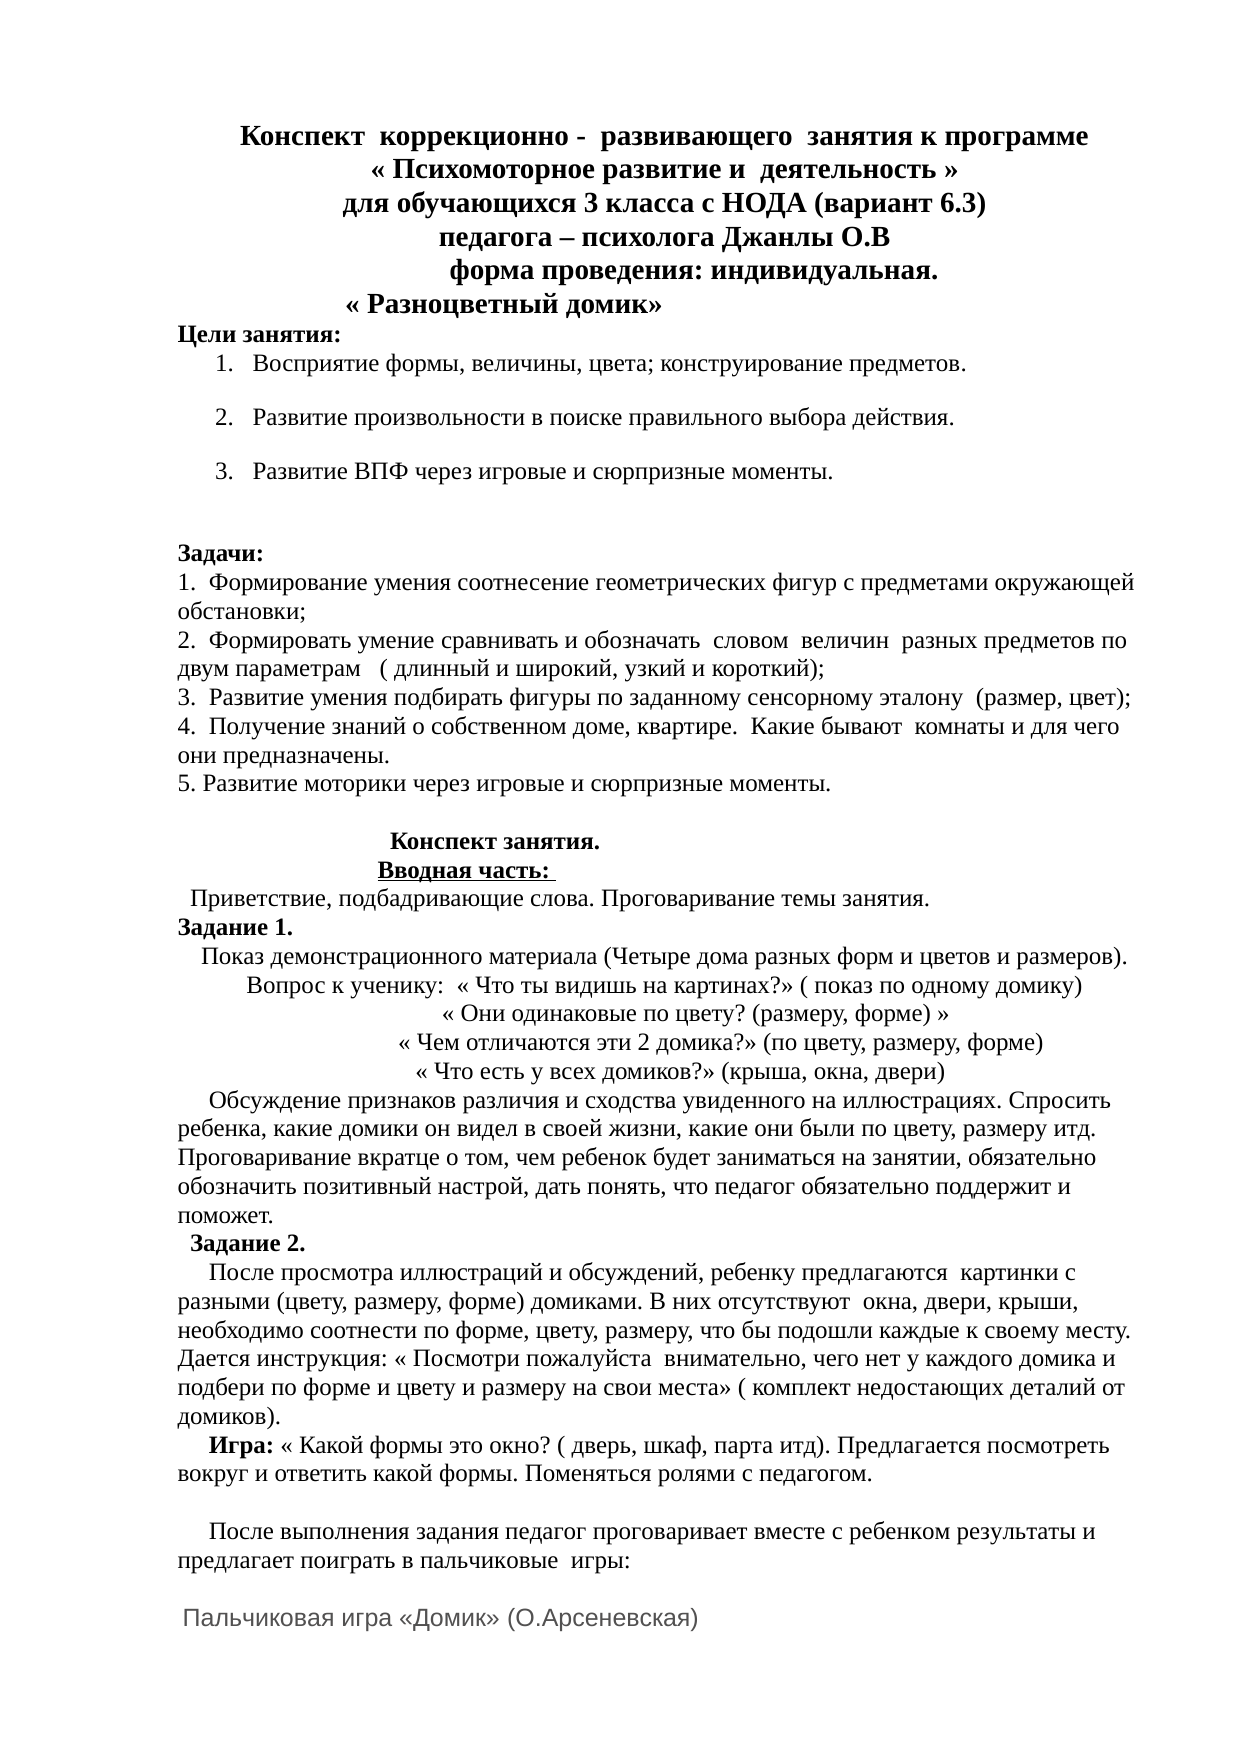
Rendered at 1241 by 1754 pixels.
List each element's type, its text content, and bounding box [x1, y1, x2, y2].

text педагога – психолога Джанлы О.В [177, 219, 1152, 252]
text После просмотра иллюстраций и обсуждений, ребенку предлагаются картинки с разными (цвету, размеру, форме) домиками. В них отсутствуют окна, двери, крыши, необходимо соотнести по форме, цвету, размеру, что бы подошли каждые к своему месту. Дается инструкция: « Посмотри пожалуйста внимательно, чего нет у каждого домика и подбери по форме и цвету и размеру на свои места» ( комплект недостающих деталий от домиков). [177, 1257, 1152, 1430]
text Пальчиковая игра «Домик» (О.Арсеневская) [177, 1603, 1152, 1632]
text « Чем отличаются эти 2 домика?» (по цвету, размеру, форме) [177, 1027, 1152, 1056]
text Задачи: [177, 538, 1152, 567]
text Игра: « Какой формы это окно? ( дверь, шкаф, парта итд). Предлагается посмотреть вокруг и ответить какой формы. Поменяться ролями с педагогом. [177, 1430, 1152, 1487]
text « Разноцветный домик» [177, 286, 1152, 319]
text 1. Формирование умения соотнесение геометрических фигур с предметами окружающей обстановки; [177, 567, 1152, 625]
text 3. Развитие умения подбирать фигуры по заданному сенсорному эталону (размер, цвет); [177, 682, 1152, 711]
list Развитие ВПФ через игровые и сюрпризные моменты. [215, 456, 1152, 484]
text « Психомоторное развитие и деятельность » [177, 152, 1152, 185]
text Конспект занятия. [177, 826, 1152, 855]
list Восприятие формы, величины, цвета; конструирование предметов. [215, 348, 1152, 377]
text форма проведения: индивидуальная. [177, 252, 1152, 286]
text для обучающихся 3 класса с НОДА (вариант 6.3) [177, 185, 1152, 219]
text 5. Развитие моторики через игровые и сюрпризные моменты. [177, 768, 1152, 797]
text Конспект коррекционно - развивающего занятия к программе [177, 118, 1152, 152]
text Вводная часть: [177, 855, 1152, 883]
text Цели занятия: [177, 319, 1152, 348]
text Задание 2. [177, 1228, 1152, 1257]
text Обсуждение признаков различия и сходства увиденного на иллюстрациях. Спросить ребенка, какие домики он видел в своей жизни, какие они были по цвету, размеру итд. Проговаривание вкратце о том, чем ребенок будет заниматься на занятии, обязательно обозначить позитивный настрой, дать понять, что педагог обязательно поддержит и поможет. [177, 1085, 1152, 1228]
text 2. Формировать умение сравнивать и обозначать словом величин разных предметов по двум параметрам ( длинный и широкий, узкий и короткий); [177, 625, 1152, 682]
text 4. Получение знаний о собственном доме, квартире. Какие бывают комнаты и для чего они предназначены. [177, 711, 1152, 768]
text После выполнения задания педагог проговаривает вместе с ребенком результаты и предлагает поиграть в пальчиковые игры: [177, 1516, 1152, 1574]
text Приветствие, подбадривающие слова. Проговаривание темы занятия. [177, 883, 1152, 912]
list Развитие произвольности в поиске правильного выбора действия. [215, 402, 1152, 431]
text « Они одинаковые по цвету? (размеру, форме) » [177, 998, 1152, 1027]
text Показ демонстрационного материала (Четыре дома разных форм и цветов и размеров). Вопрос к ученику: « Что ты видишь на картинах?» ( показ по одному домику) [177, 941, 1152, 998]
text Задание 1. [177, 912, 1152, 941]
text « Что есть у всех домиков?» (крыша, окна, двери) [177, 1056, 1152, 1085]
